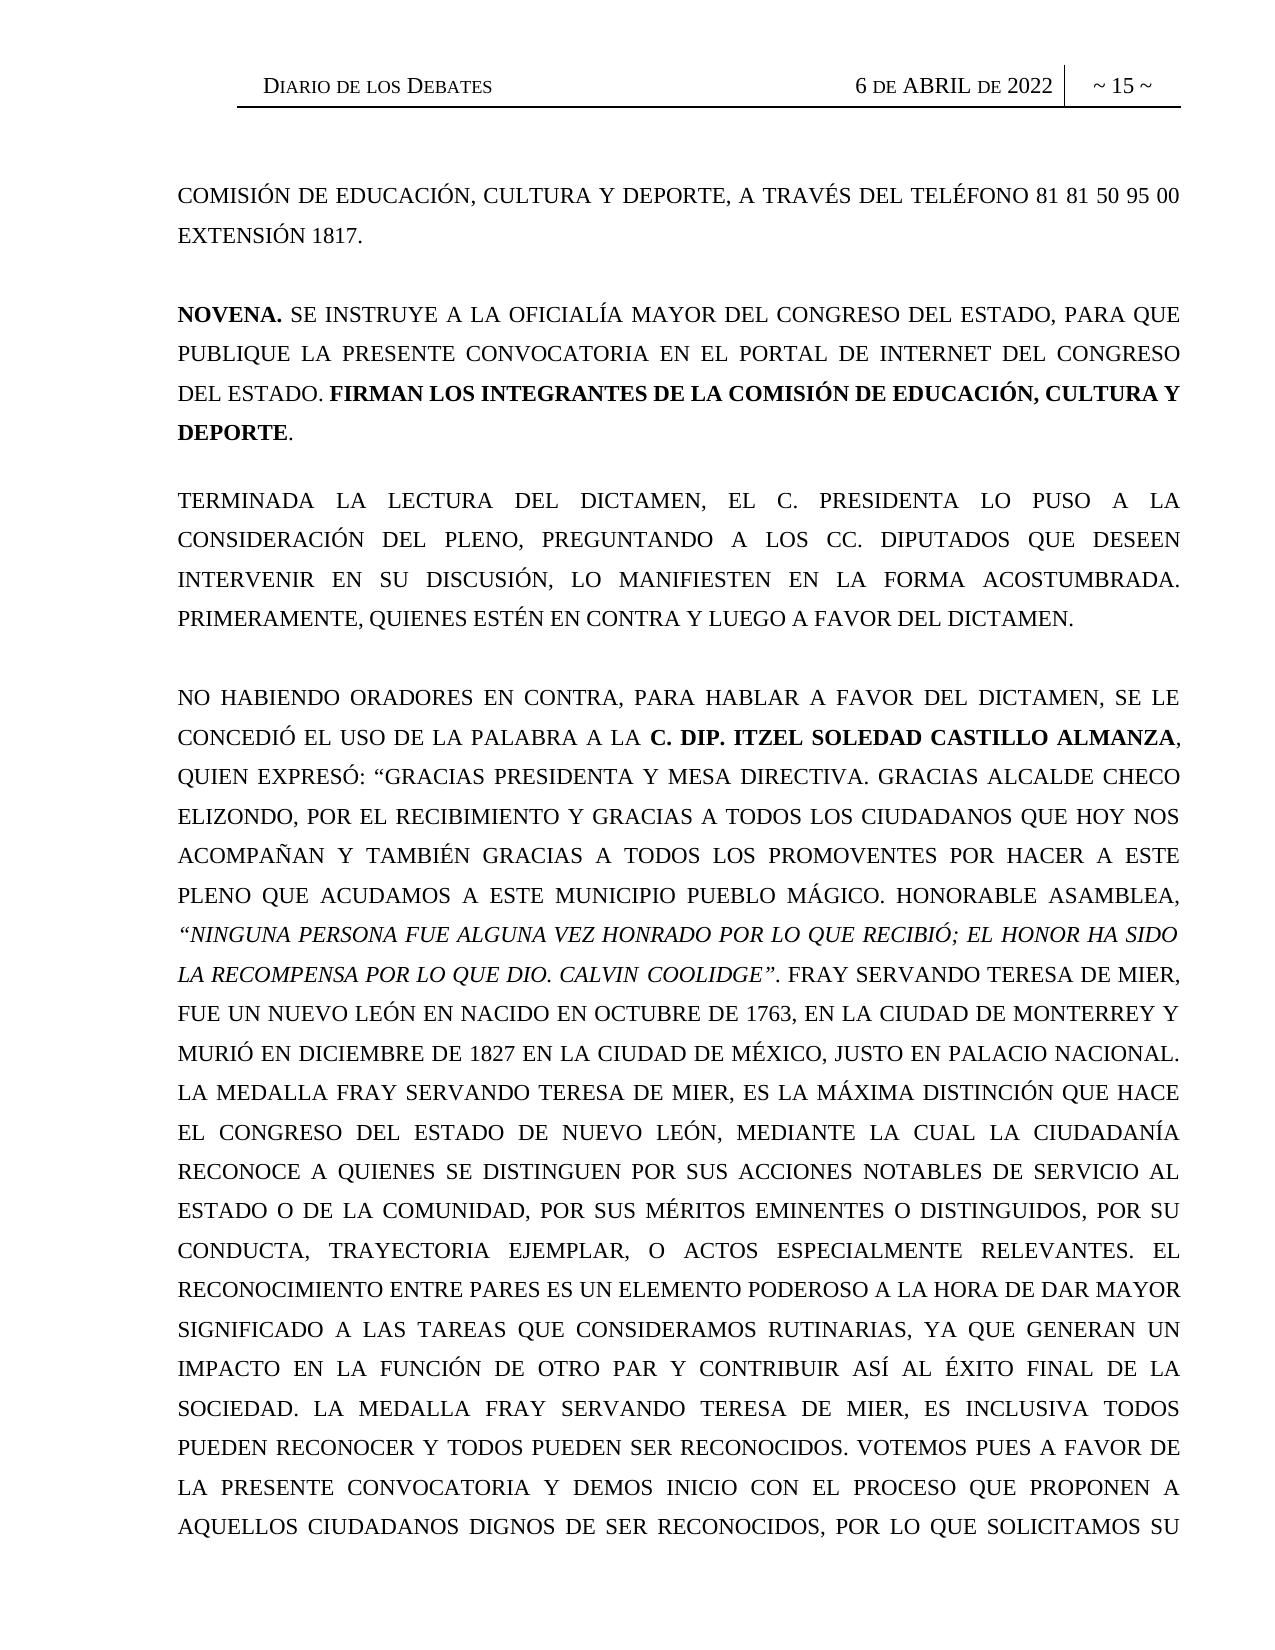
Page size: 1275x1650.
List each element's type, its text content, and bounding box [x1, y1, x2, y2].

text TERMINADA LA LECTURA DEL DICTAMEN, EL C. PRESIDENTA LO PUSO A LA CONSIDERACIÓN DEL PLENO, PREGUNTANDO A LOS CC. DIPUTADOS QUE DESEEN INTERVENIR EN SU DISCUSIÓN, LO MANIFIESTEN EN LA FORMA ACOSTUMBRADA. PRIMERAMENTE, QUIENES ESTÉN EN CONTRA Y LUEGO A FAVOR DEL DICTAMEN. [177, 487, 1181, 632]
text NOVENA. SE INSTRUYE A LA OFICIALÍA MAYOR DEL CONGRESO DEL ESTADO, PARA QUE PUBLIQUE LA PRESENTE CONVOCATORIA EN EL PORTAL DE INTERNET DEL CONGRESO DEL ESTADO. FIRMAN LOS INTEGRANTES DE LA COMISIÓN DE EDUCACIÓN, CULTURA Y DEPORTE. [177, 301, 1181, 445]
